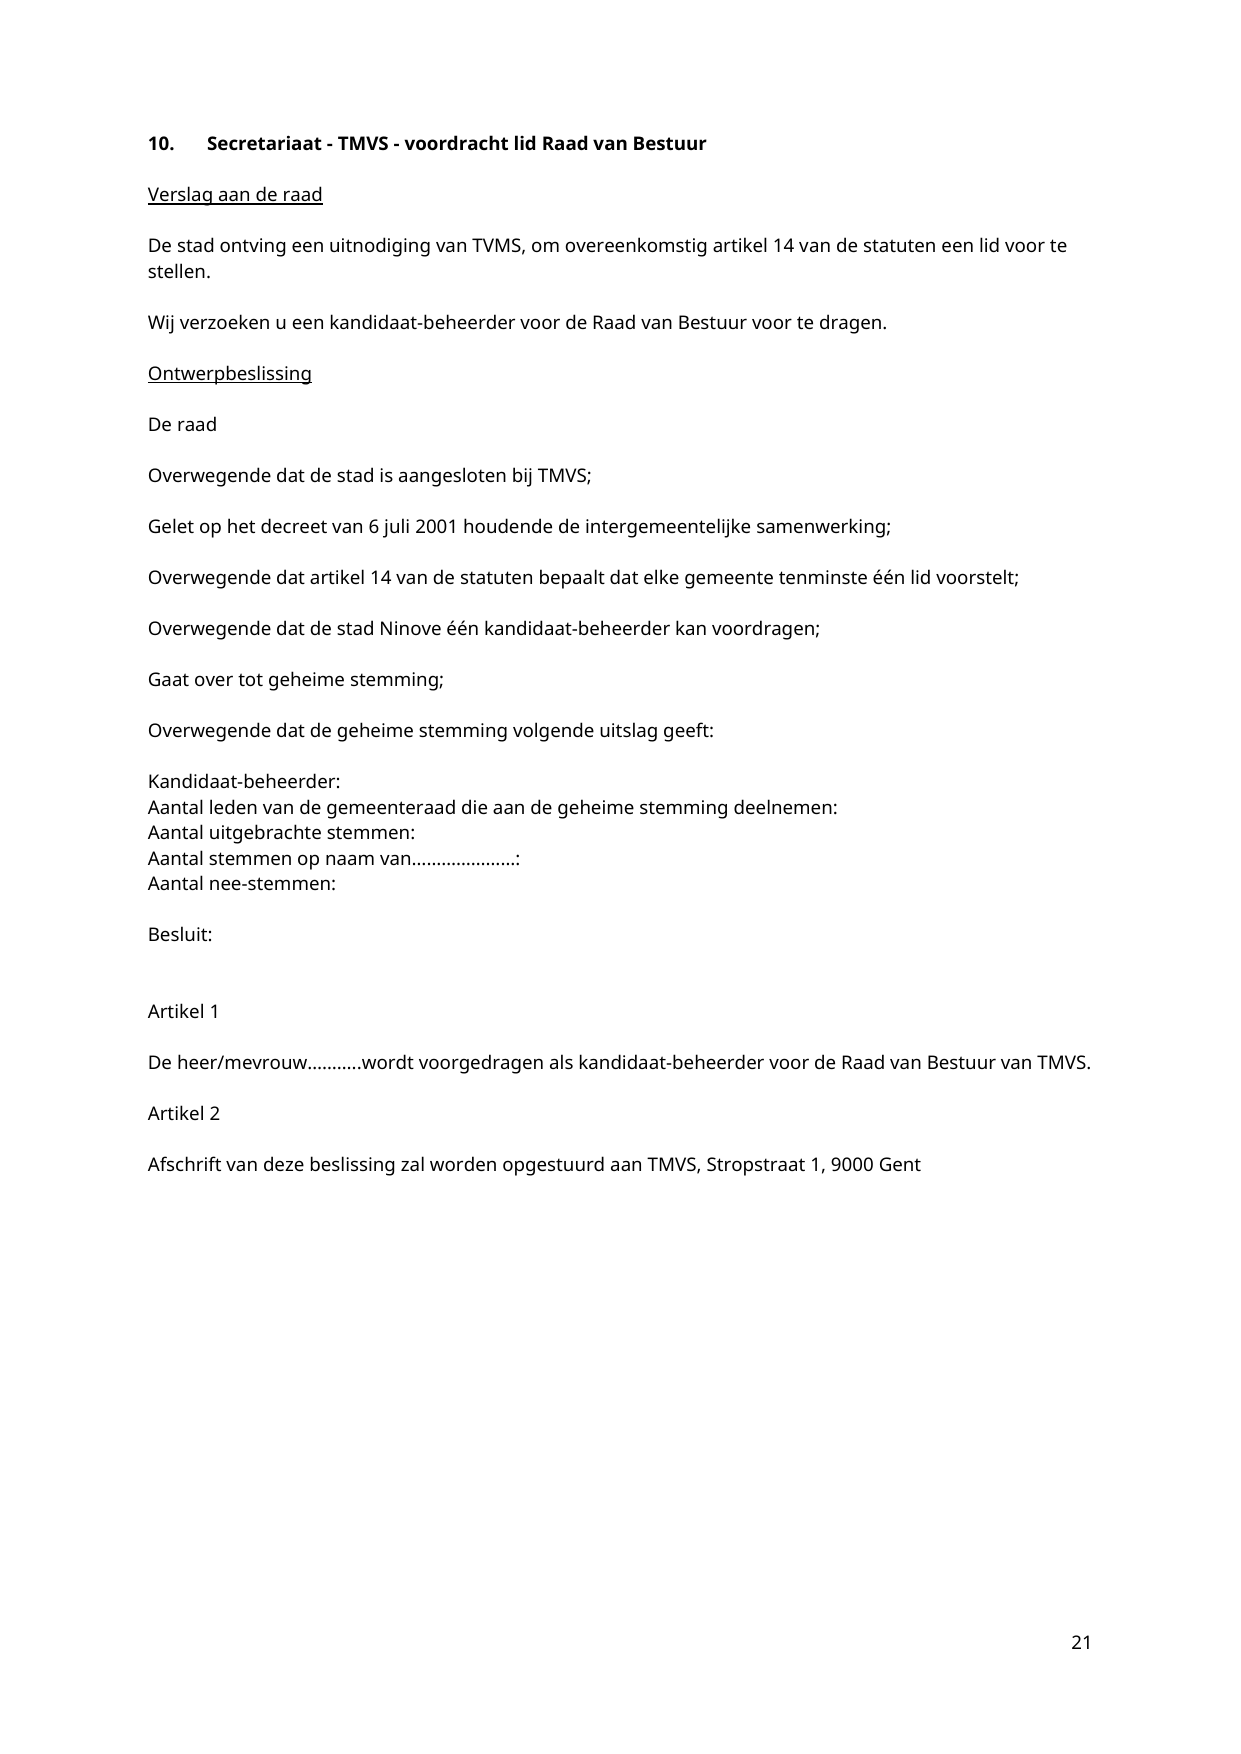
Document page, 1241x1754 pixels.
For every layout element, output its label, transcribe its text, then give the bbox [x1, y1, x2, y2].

text Overwegende dat de stad Ninove één kandidaat-beheerder kan voordragen; [148, 616, 1092, 641]
text Wij verzoeken u een kandidaat-beheerder voor de Raad van Bestuur voor te dragen. [148, 309, 1092, 335]
text Artikel 2 [148, 1100, 1092, 1126]
text Kandidaat-beheerder: [148, 769, 1092, 794]
text De heer/mevrouw………..wordt voorgedragen als kandidaat-beheerder voor de Raad van Bestuur van TMVS. [148, 1049, 1092, 1075]
text Besluit: [148, 922, 1092, 947]
text Artikel 1 [148, 998, 1092, 1024]
text Gelet op het decreet van 6 juli 2001 houdende de intergemeentelijke samenwerking; [148, 513, 1092, 539]
text Afschrift van deze beslissing zal worden opgestuurd aan TMVS, Stropstraat 1, 9000 Gent [148, 1151, 1092, 1177]
text Verslag aan de raad [148, 182, 1092, 207]
text De stad ontving een uitnodiging van TVMS, om overeenkomstig artikel 14 van de statuten een lid voor te stellen. [148, 233, 1092, 284]
text Aantal uitgebrachte stemmen: [148, 820, 1092, 845]
text Aantal stemmen op naam van…………………: [148, 845, 1092, 871]
text Aantal nee-stemmen: [148, 871, 1092, 896]
text 10. Secretariaat - TMVS - voordracht lid Raad van Bestuur [148, 131, 1092, 156]
text Aantal leden van de gemeenteraad die aan de geheime stemming deelnemen: [148, 794, 1092, 820]
text Overwegende dat de stad is aangesloten bij TMVS; [148, 462, 1092, 488]
text De raad [148, 411, 1092, 437]
text Ontwerpbeslissing [148, 360, 1092, 386]
text Gaat over tot geheime stemming; [148, 667, 1092, 692]
text Overwegende dat de geheime stemming volgende uitslag geeft: [148, 718, 1092, 743]
text Overwegende dat artikel 14 van de statuten bepaalt dat elke gemeente tenminste één lid voorstelt; [148, 564, 1092, 590]
